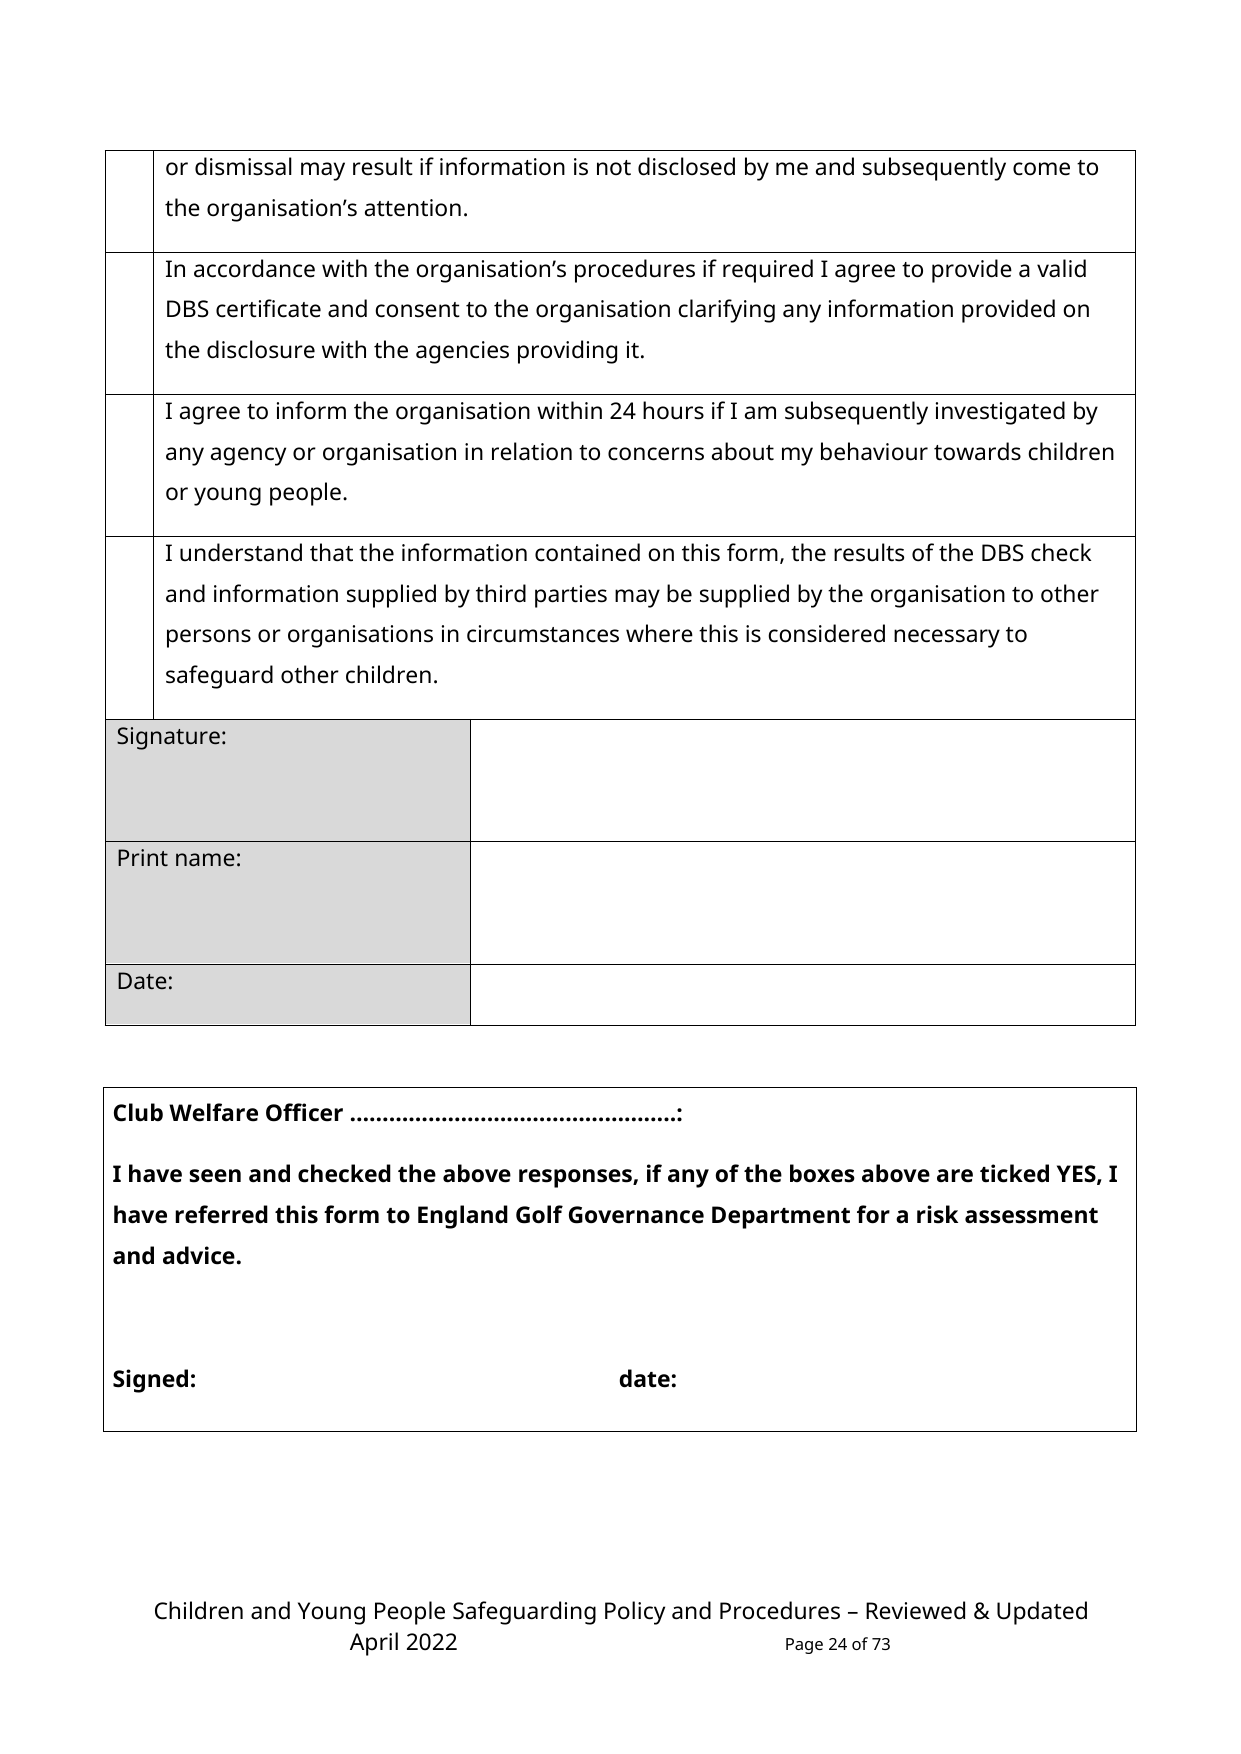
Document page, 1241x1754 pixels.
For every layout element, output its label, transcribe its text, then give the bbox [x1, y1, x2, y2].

table_cell [471, 842, 1135, 963]
table_cell Print name: [106, 842, 470, 963]
table_cell [106, 395, 153, 536]
table_cell I agree to inform the organisation within 24 hours if I am subsequently investigated by any agency or organisation in relation to concerns about my behaviour towards children or young people. [154, 395, 1135, 536]
table_cell Signature: [106, 720, 470, 841]
table_cell [106, 253, 153, 394]
table_header Club Welfare Officer …………………………………………..: I have seen and checked the above responses, if any of the boxes above are ticked YES, I have referred this form to England Golf Governance Department for a risk assessment and advice. Signed: date: [104, 1088, 1136, 1431]
table_cell I understand that the information contained on this form, the results of the DBS check and information supplied by third parties may be supplied by the organisation to other persons or organisations in circumstances where this is considered necessary to safeguard other children. [154, 537, 1135, 719]
table_cell Date: [106, 965, 470, 1024]
table_cell [471, 720, 1135, 841]
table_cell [154, 151, 1135, 252]
table_cell In accordance with the organisation’s procedures if required I agree to provide a valid DBS certificate and consent to the organisation clarifying any information provided on the disclosure with the agencies providing it. [154, 253, 1135, 394]
table_cell [106, 151, 153, 252]
table_cell [471, 965, 1135, 1024]
table_cell [106, 537, 153, 719]
